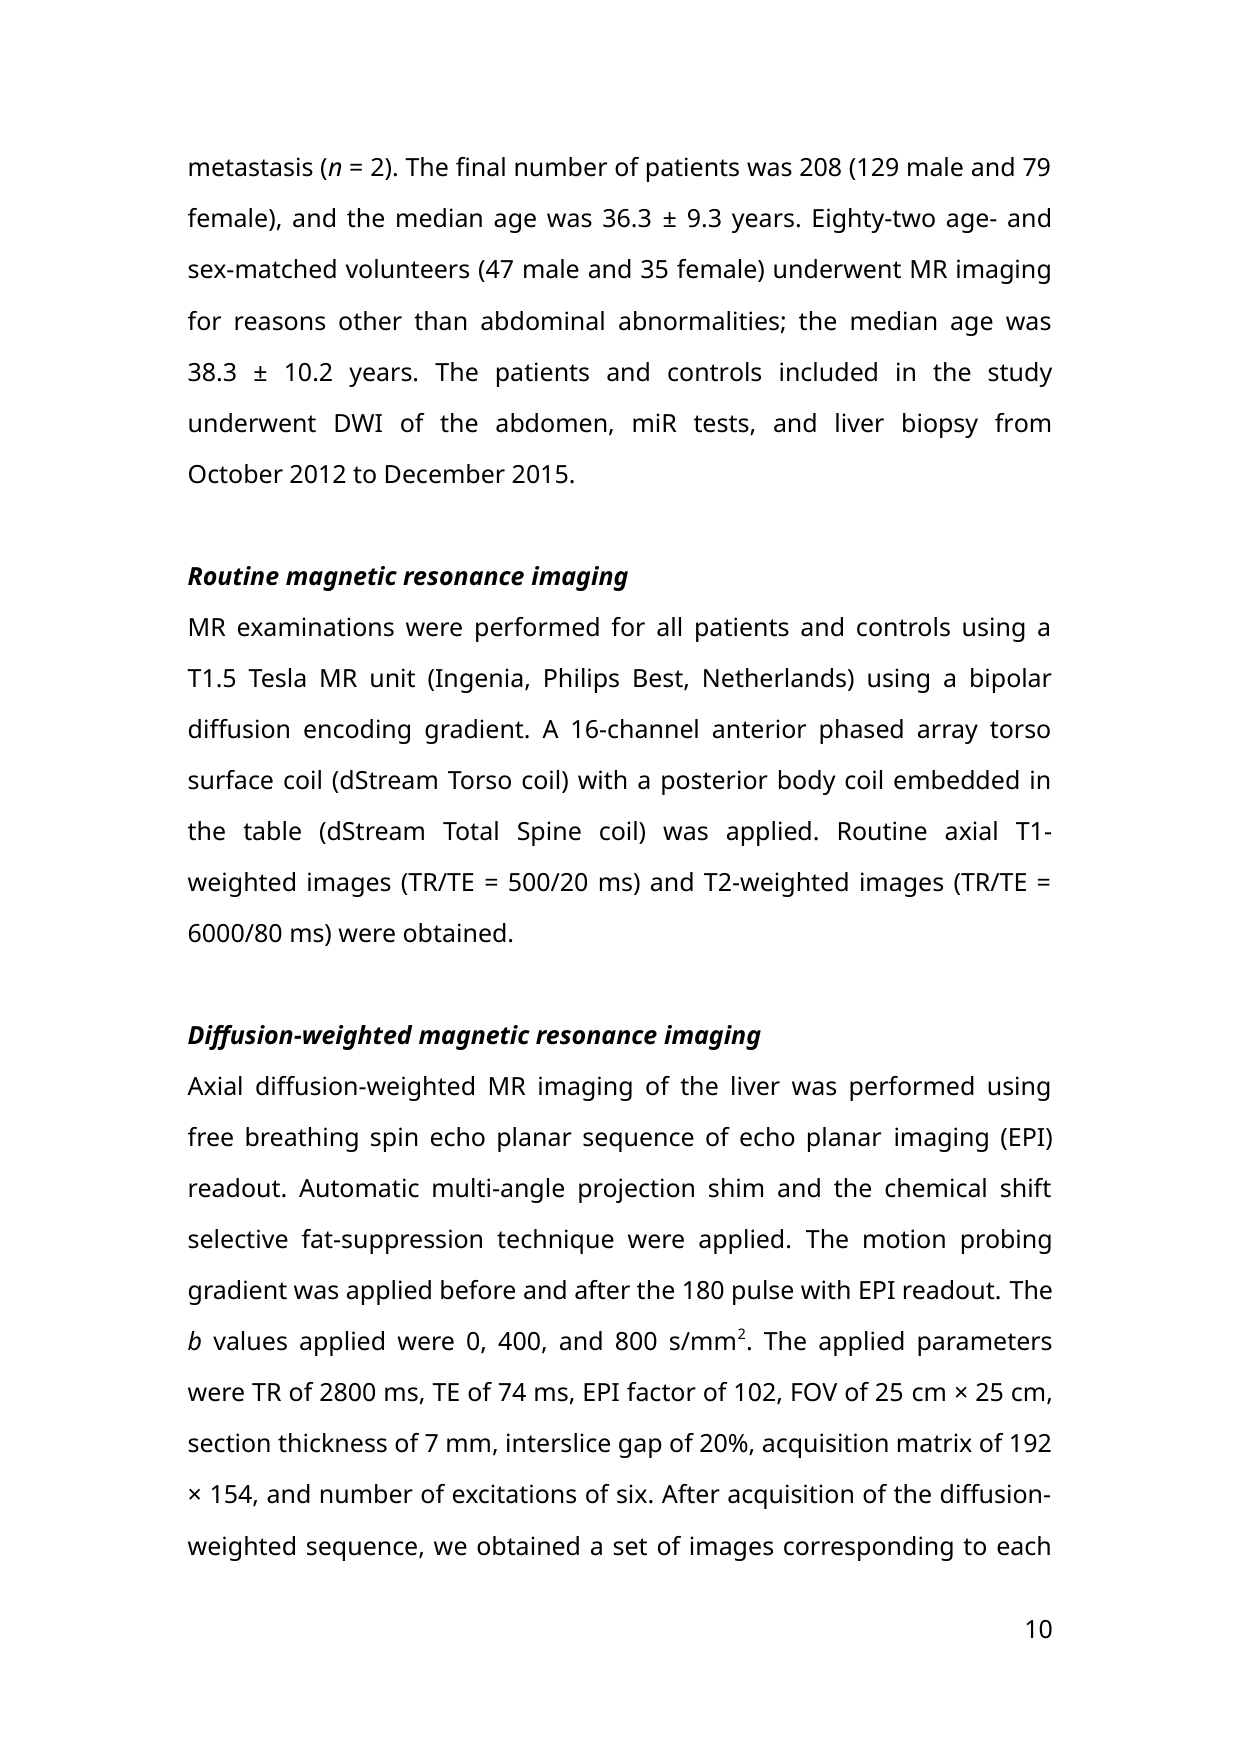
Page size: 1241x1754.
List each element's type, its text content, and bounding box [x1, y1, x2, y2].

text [187, 1069, 1053, 1562]
text Diffusion-weighted magnetic resonance imaging [187, 1018, 1053, 1052]
text Routine magnetic resonance imaging [187, 558, 1053, 592]
text MR examinations were performed for all patients and controls using a T1.5 Tesla MR unit (Ingenia, Philips Best, Netherlands) using a bipolar diffusion encoding gradient. A 16-channel anterior phased array torso surface coil (dStream Torso coil) with a posterior body coil embedded in the table (dStream Total Spine coil) was applied. Routine axial T1-weighted images (TR/TE = 500/20 ms) and T2-weighted images (TR/TE = 6000/80 ms) were obtained. [187, 609, 1053, 950]
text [187, 150, 1053, 490]
